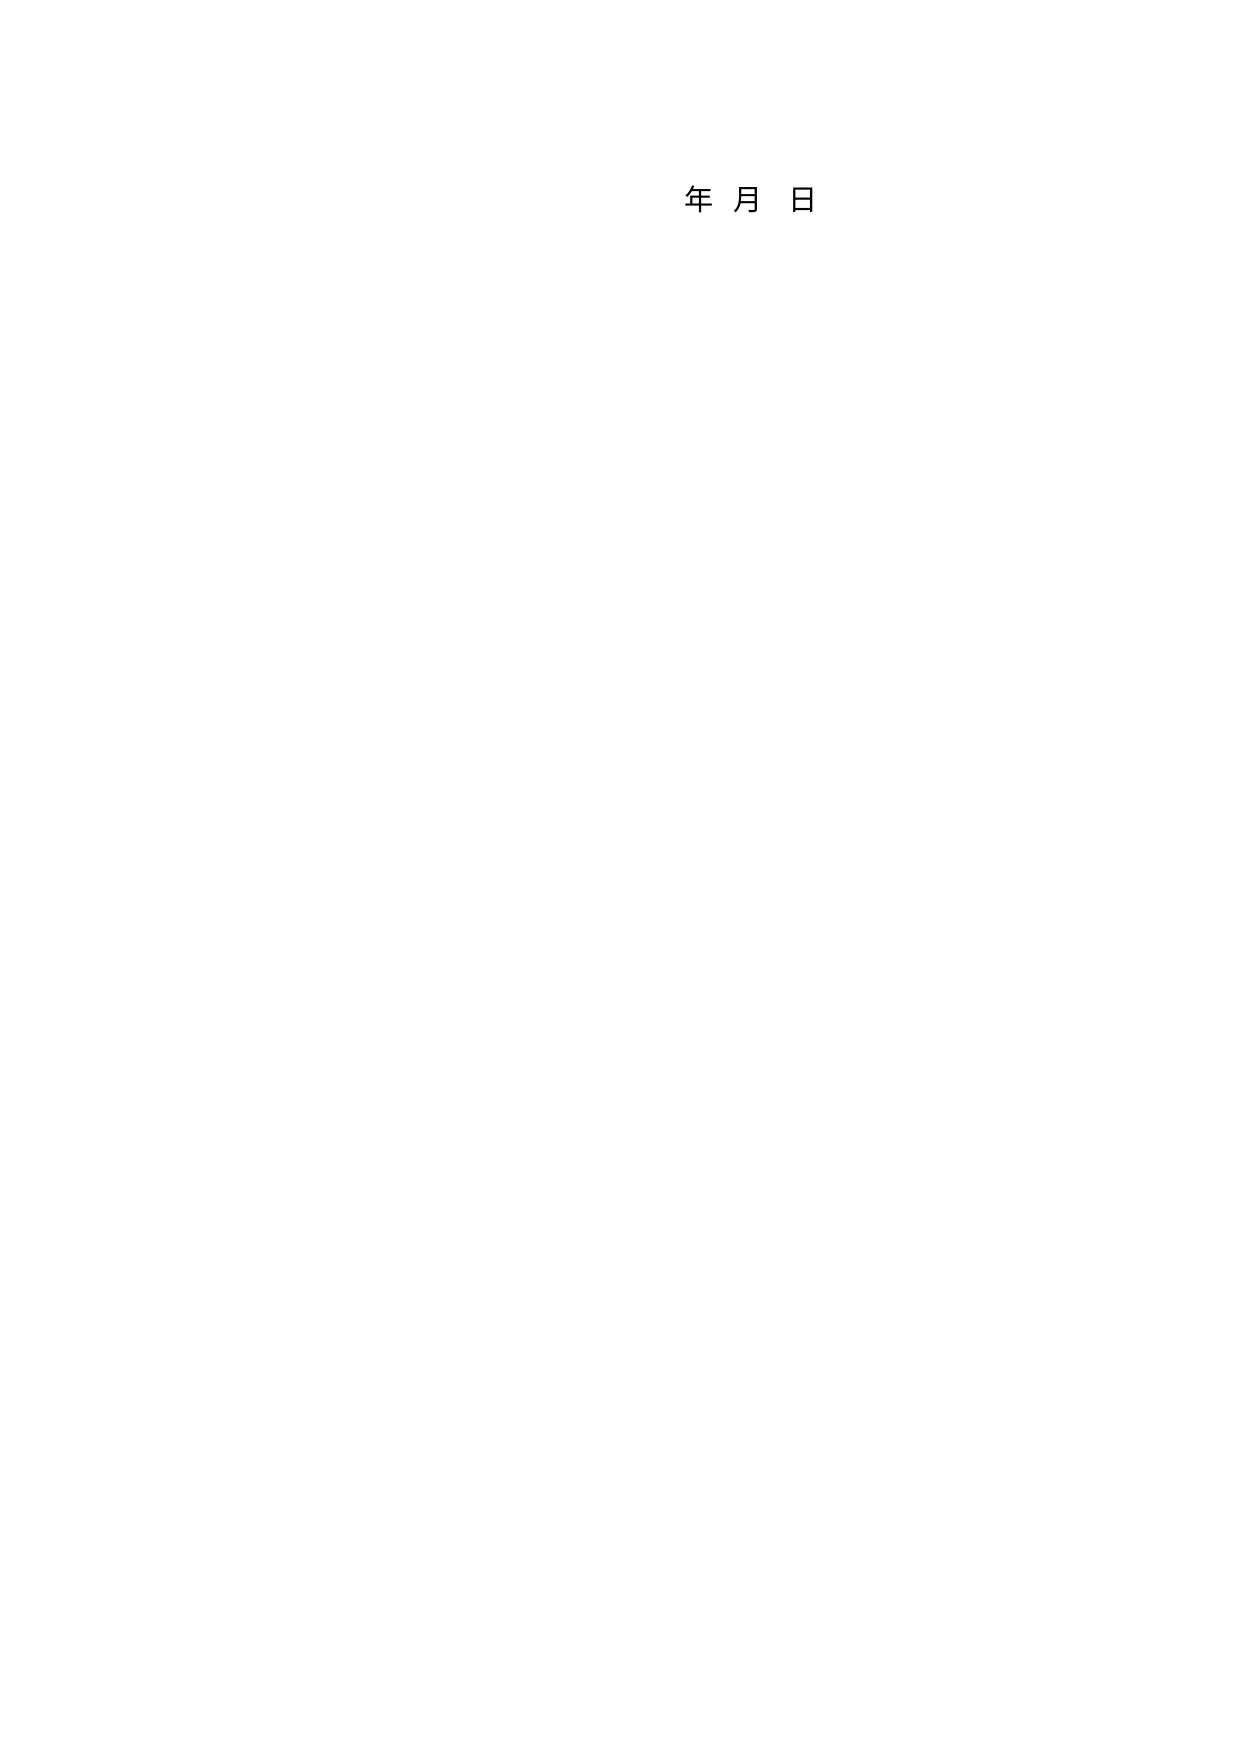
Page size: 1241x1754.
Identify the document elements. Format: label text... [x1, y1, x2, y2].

text 年 月 日 [159, 167, 1081, 229]
